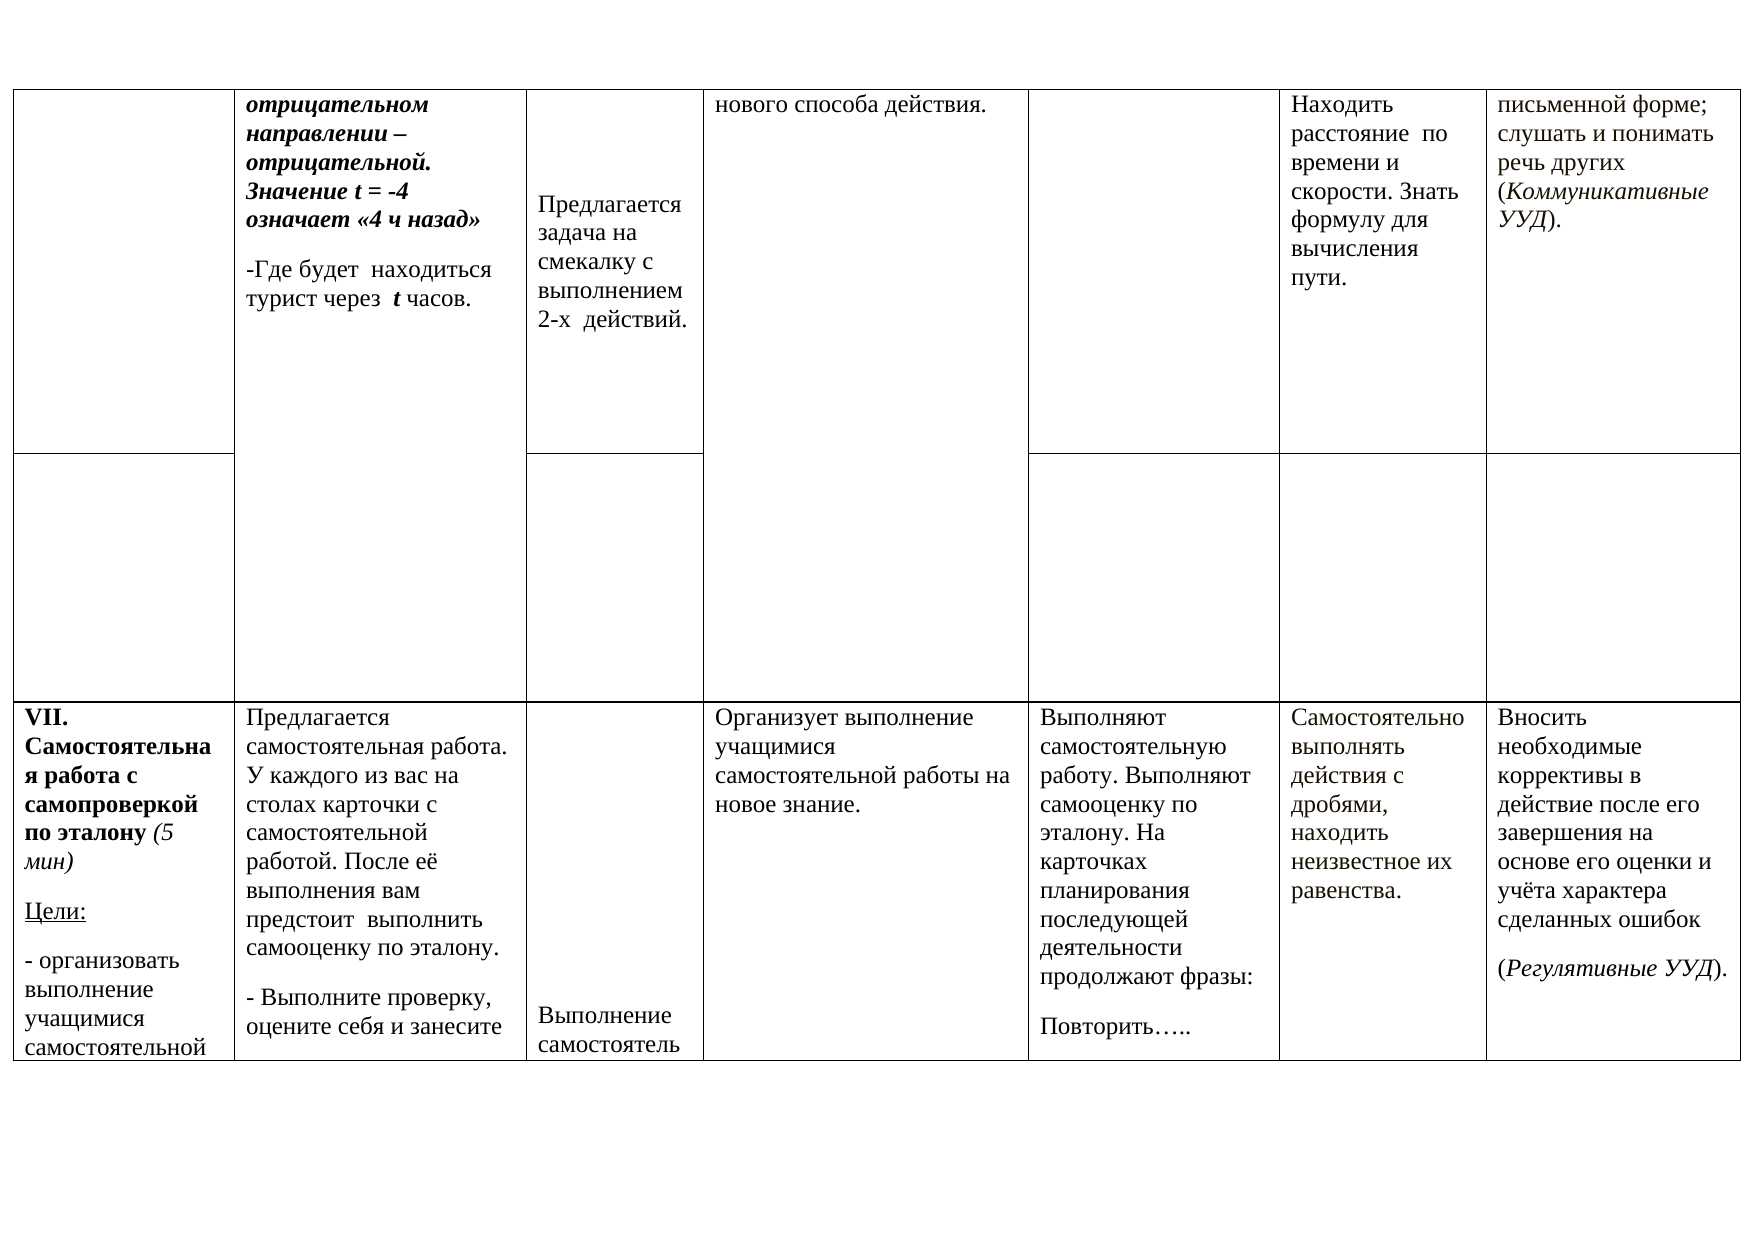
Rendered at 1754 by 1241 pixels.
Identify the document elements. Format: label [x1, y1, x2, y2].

table_cell [704, 90, 1028, 701]
table_cell [1029, 703, 1279, 1060]
table_cell [1487, 90, 1740, 452]
table_cell [1029, 454, 1279, 701]
table_cell [527, 454, 703, 701]
table_cell [1487, 703, 1740, 1060]
table_cell [527, 703, 703, 1060]
table_cell [1487, 454, 1740, 701]
table_cell [704, 703, 1028, 1060]
table_cell [14, 703, 234, 1060]
table_cell [1280, 90, 1486, 452]
table_cell [527, 90, 703, 452]
table_cell [1029, 90, 1279, 452]
table_cell [14, 454, 234, 701]
table_cell [1280, 454, 1486, 701]
table_cell [235, 90, 526, 701]
table_cell [235, 703, 526, 1060]
table_cell [1280, 703, 1486, 1060]
table_cell [14, 90, 234, 452]
